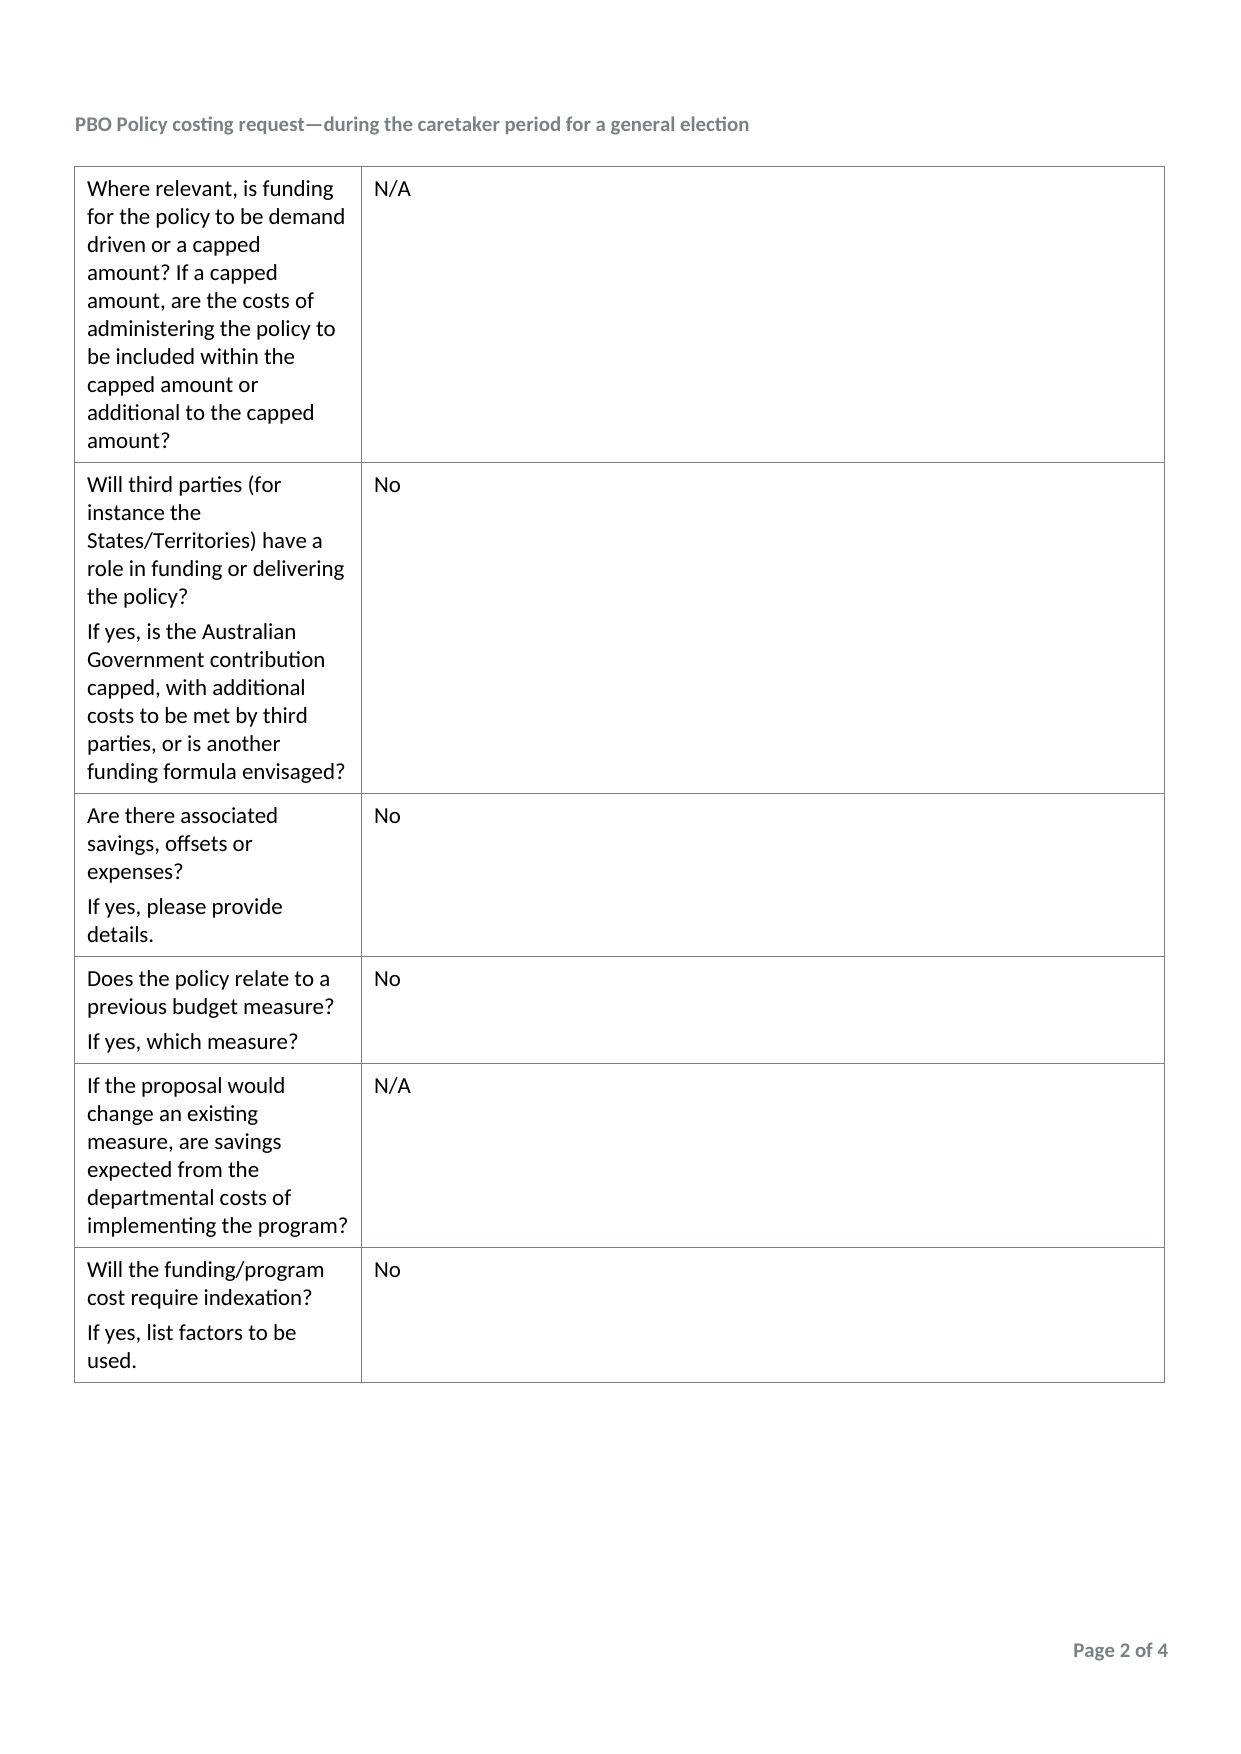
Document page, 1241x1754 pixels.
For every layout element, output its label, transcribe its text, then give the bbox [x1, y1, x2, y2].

table_cell No [362, 794, 1164, 956]
table_cell No [362, 1248, 1164, 1382]
table_cell No [362, 463, 1164, 793]
table_cell Does the policy relate to a previous budget measure? If yes, which measure? [75, 957, 361, 1063]
table_cell Are there associated savings, offsets or expenses? If yes, please provide details. [75, 794, 361, 956]
table_cell No [362, 957, 1164, 1063]
table_cell Will the funding/program cost require indexation? If yes, list factors to be used. [75, 1248, 361, 1382]
table_cell N/A [362, 167, 1164, 462]
table_cell If the proposal would change an existing measure, are savings expected from the departmental costs of implementing the program? [75, 1064, 361, 1247]
table_cell Where relevant, is funding for the policy to be demand driven or a capped amount? If a capped amount, are the costs of administering the policy to be included within the capped amount or additional to the capped amount? [75, 167, 361, 462]
table_cell Will third parties (for instance the States/Territories) have a role in funding or delivering the policy? If yes, is the Australian Government contribution capped, with additional costs to be met by third parties, or is another funding formula envisaged? [75, 463, 361, 793]
table_cell N/A [362, 1064, 1164, 1247]
